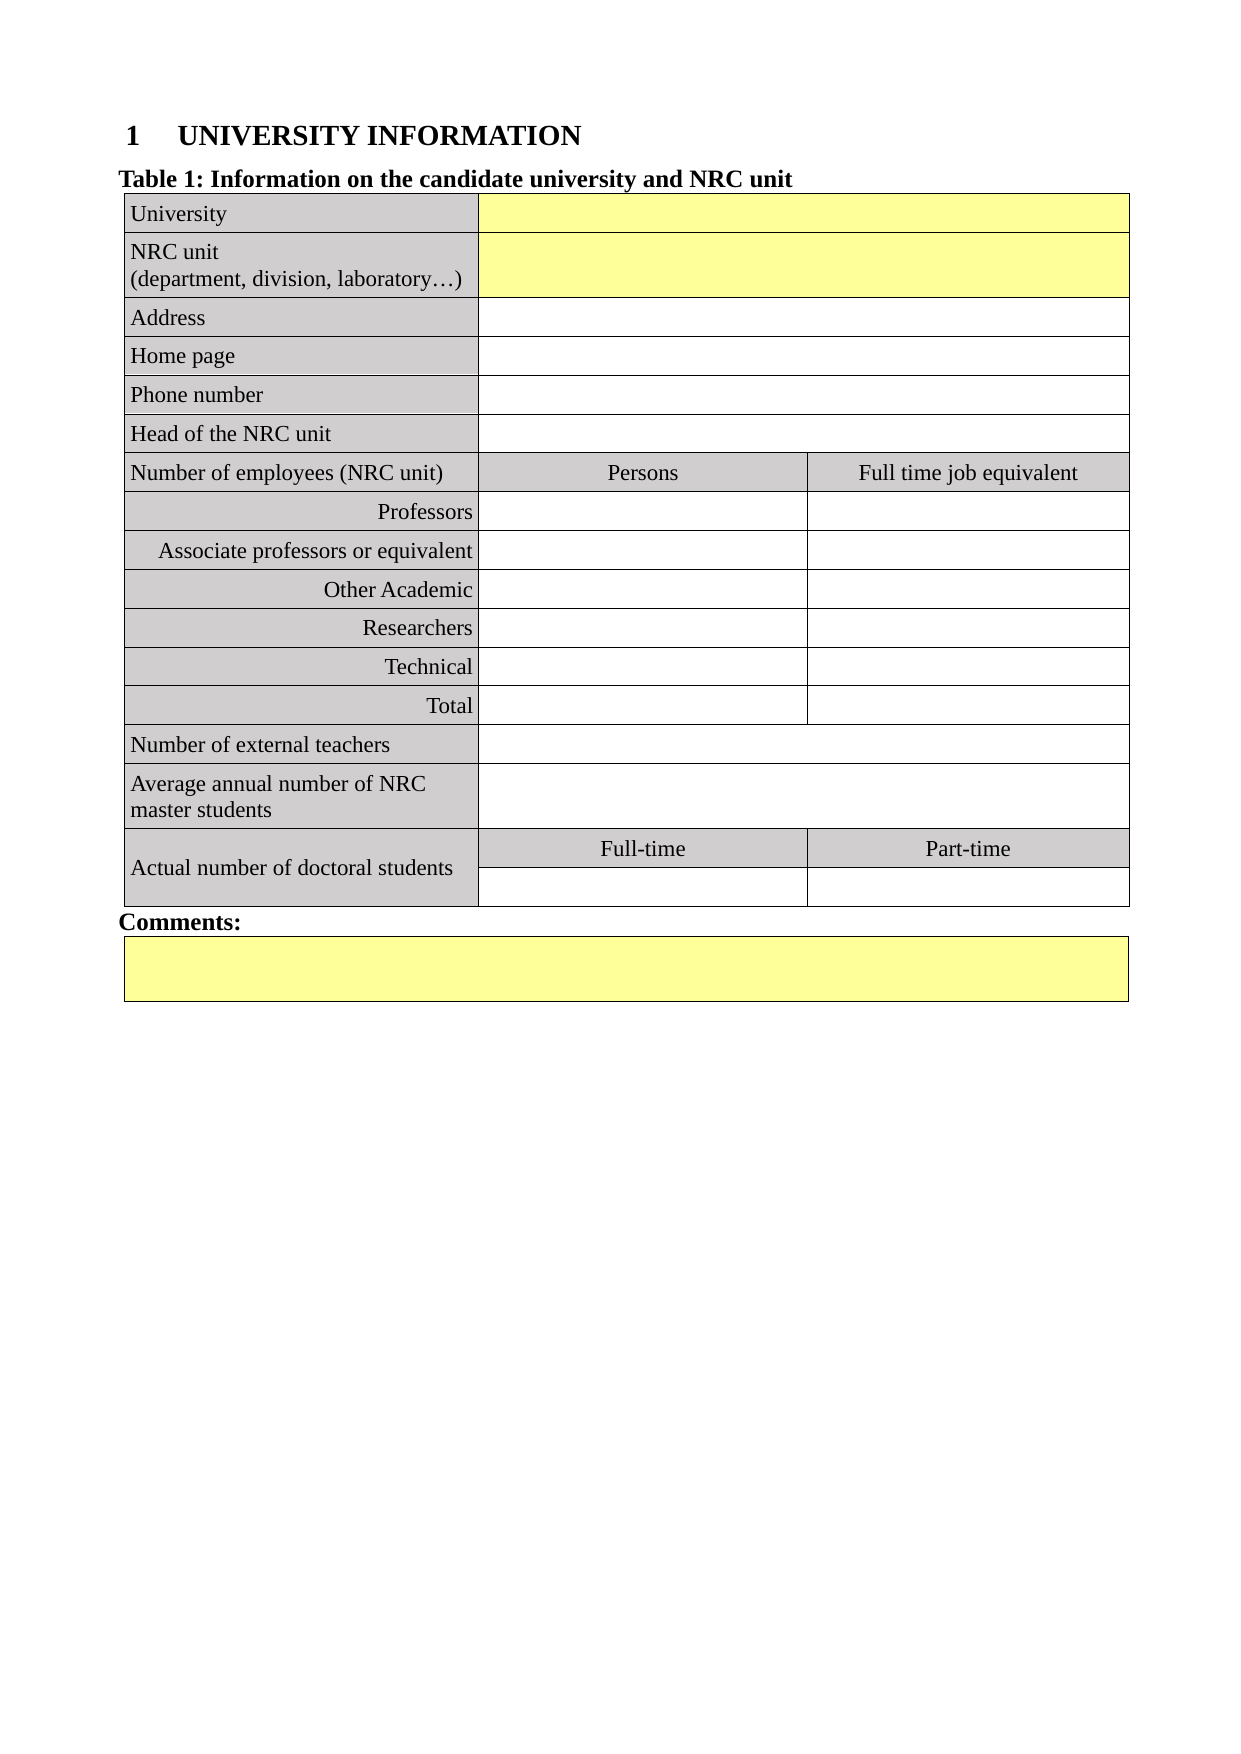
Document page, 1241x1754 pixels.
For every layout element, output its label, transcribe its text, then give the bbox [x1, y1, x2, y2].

table_header [125, 937, 1128, 1001]
table_cell [808, 492, 1129, 530]
table_cell [808, 868, 1129, 906]
table_cell NRC unit (department, division, laboratory…) [125, 233, 478, 297]
table_cell Head of the NRC unit [125, 415, 478, 452]
table_cell [479, 764, 1129, 828]
table_cell [808, 686, 1129, 724]
table_cell [479, 233, 1129, 297]
table_cell [479, 570, 807, 608]
table_cell [479, 648, 807, 685]
table_cell Professors [125, 492, 478, 530]
table_cell Number of external teachers [125, 725, 478, 763]
table_cell [479, 415, 1129, 452]
table_header [479, 194, 1129, 232]
table_cell Persons [479, 453, 807, 491]
table_cell Total [125, 686, 478, 724]
table_cell Part-time [808, 829, 1129, 867]
table_cell [808, 609, 1129, 647]
subtitle UNIVERSITY INFORMATION [118, 118, 1122, 152]
table_cell Average annual number of NRC master students [125, 764, 478, 828]
table_cell Technical [125, 648, 478, 685]
table_cell [479, 868, 807, 906]
table_cell Full time job equivalent [808, 453, 1129, 491]
table_cell [479, 337, 1129, 374]
table_cell [808, 531, 1129, 569]
table_cell [479, 298, 1129, 336]
table_cell Full-time [479, 829, 807, 867]
text Comments: [118, 907, 1122, 936]
table_cell [479, 376, 1129, 413]
table_cell Number of employees (NRC unit) [125, 453, 478, 491]
table_cell Actual number of doctoral students [125, 829, 478, 906]
table_cell [479, 531, 807, 569]
table_cell Home page [125, 337, 478, 374]
table_header University [125, 194, 478, 232]
table_cell Address [125, 298, 478, 336]
table_cell Researchers [125, 609, 478, 647]
table_cell [808, 648, 1129, 685]
table_cell [479, 686, 807, 724]
table_cell [479, 492, 807, 530]
table_cell [479, 609, 807, 647]
table_cell Phone number [125, 376, 478, 413]
table_cell Other Academic [125, 570, 478, 608]
table_cell [479, 725, 1129, 763]
table_cell Associate professors or equivalent [125, 531, 478, 569]
text Table 1: Information on the candidate university and NRC unit [118, 164, 1122, 193]
table_cell [808, 570, 1129, 608]
